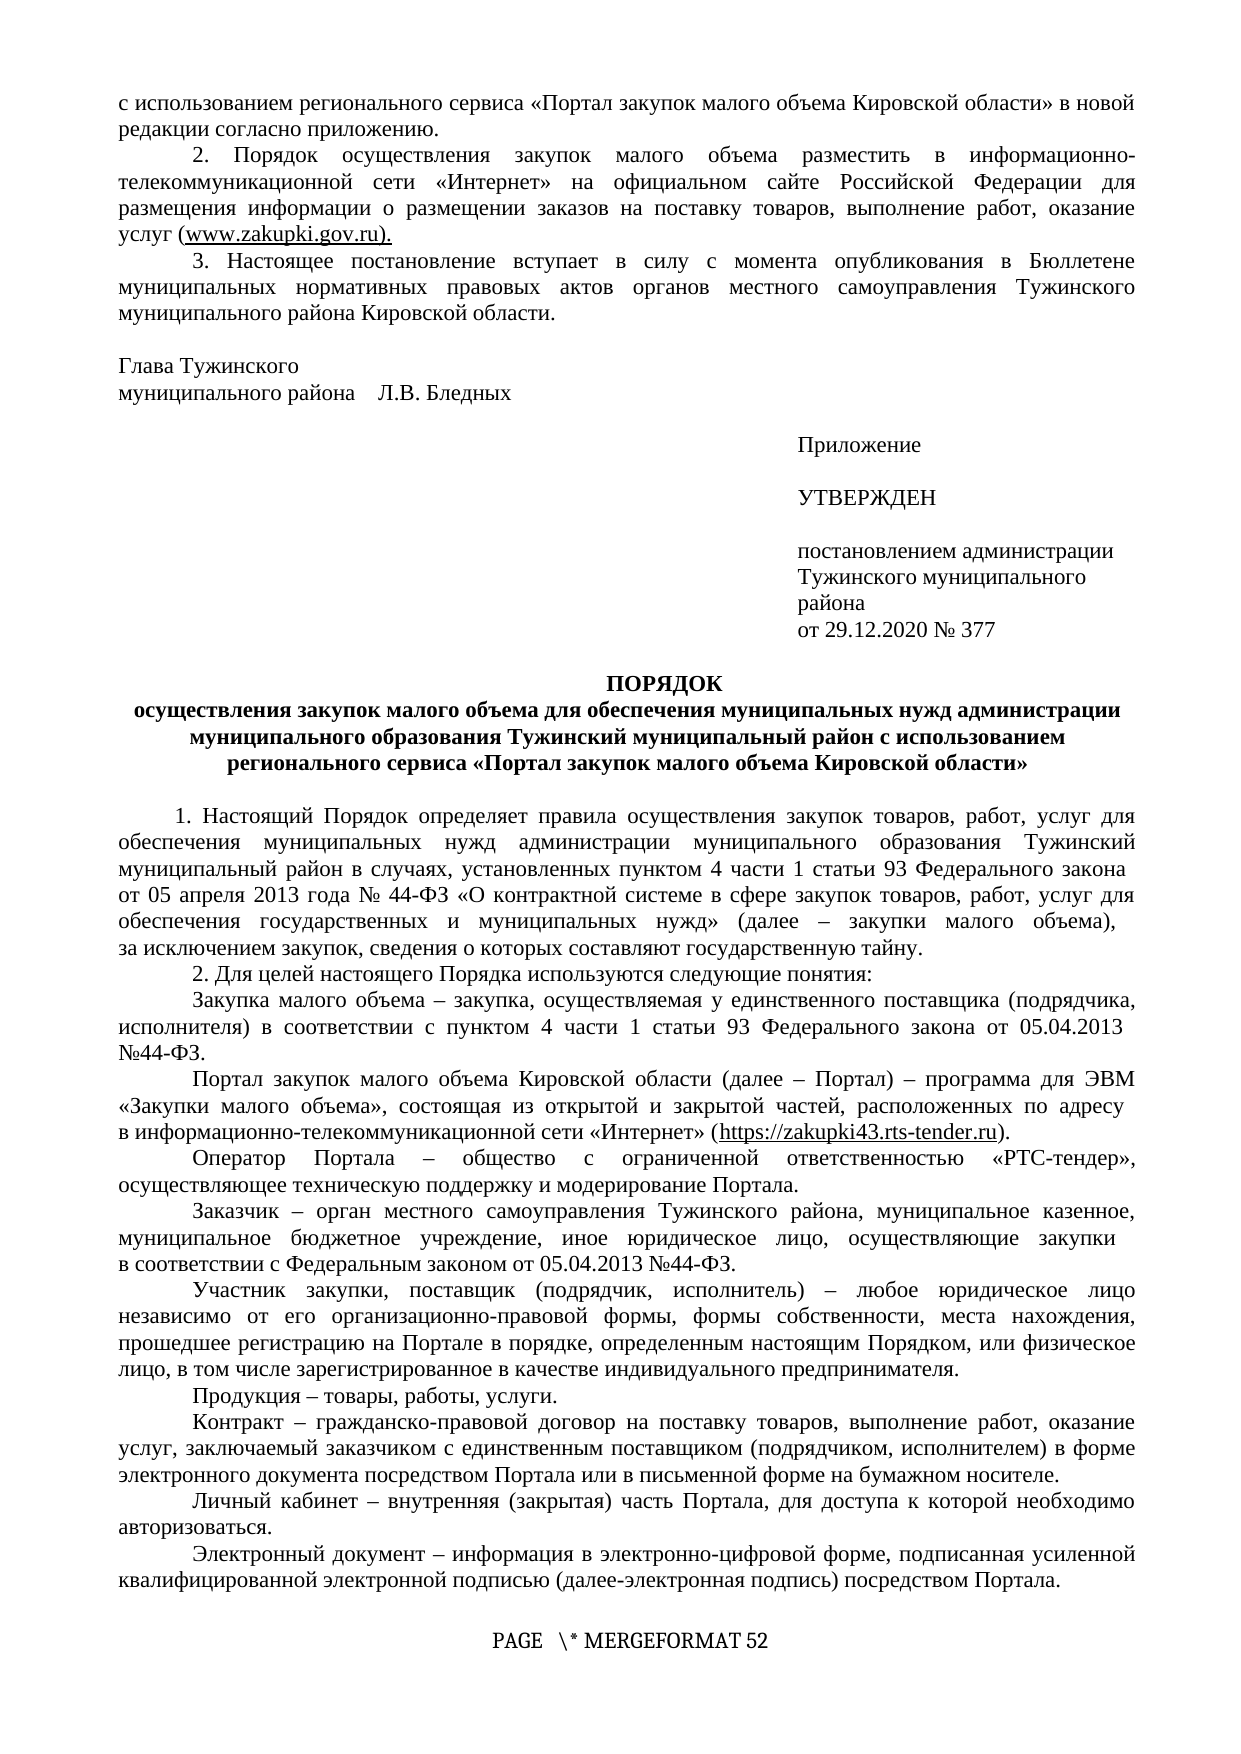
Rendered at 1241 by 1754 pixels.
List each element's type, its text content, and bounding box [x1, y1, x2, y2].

text постановлением администрации Тужинского муниципального района [797, 537, 1137, 616]
text Заказчик – орган местного самоуправления Тужинского района, муниципальное казенное, муниципальное бюджетное учреждение, иное юридическое лицо, осуществляющие закупки в соответствии с Федеральным законом от 05.04.2013 №44-ФЗ. [118, 1197, 1137, 1276]
text ПОРЯДОК [118, 670, 1137, 696]
text Контракт – гражданско-правовой договор на поставку товаров, выполнение работ, оказание услуг, заключаемый заказчиком с единственным поставщиком (подрядчиком, исполнителем) в форме электронного документа посредством Портала или в письменной форме на бумажном носителе. [118, 1408, 1137, 1487]
text Электронный документ – информация в электронно-цифровой форме, подписанная усиленной квалифицированной электронной подписью (далее-электронная подпись) посредством Портала. [118, 1540, 1137, 1592]
text 1. Настоящий Порядок определяет правила осуществления закупок товаров, работ, услуг для обеспечения муниципальных нужд администрации муниципального образования Тужинский муниципальный район в случаях, установленных пунктом 4 части 1 статьи 93 Федерального закона от 05 апреля 2013 года № 44-ФЗ «О контрактной системе в сфере закупок товаров, работ, услуг для обеспечения государственных и муниципальных нужд» (далее – закупки малого объема), за исключением закупок, сведения о которых составляют государственную тайну. [118, 802, 1137, 960]
text Закупка малого объема – закупка, осуществляемая у единственного поставщика (подрядчика, исполнителя) в соответствии с пунктом 4 части 1 статьи 93 Федерального закона от 05.04.2013 №44-ФЗ. [118, 986, 1137, 1065]
text Продукция – товары, работы, услуги. [118, 1382, 1137, 1408]
text Участник закупки, поставщик (подрядчик, исполнитель) – любое юридическое лицо независимо от его организационно-правовой формы, формы собственности, места нахождения, прошедшее регистрацию на Портале в порядке, определенным настоящим Порядком, или физическое лицо, в том числе зарегистрированное в качестве индивидуального предпринимателя. [118, 1276, 1137, 1382]
text 2. Для целей настоящего Порядка используются следующие понятия: [118, 960, 1137, 986]
text муниципального района Л.В. Бледных [118, 378, 1211, 405]
text 3. Настоящее постановление вступает в силу с момента опубликования в Бюллетене муниципальных нормативных правовых актов органов местного самоуправления Тужинского муниципального района Кировской области. [118, 247, 1137, 326]
text Личный кабинет – внутренняя (закрытая) часть Портала, для доступа к которой необходимо авторизоваться. [118, 1487, 1137, 1540]
text Приложение [797, 431, 1137, 458]
text от 29.12.2020 № 377 [797, 616, 1137, 642]
text Портал закупок малого объема Кировской области (далее – Портал) – программа для ЭВМ «Закупки малого объема», состоящая из открытой и закрытой частей, расположенных по адресу в информационно-телекоммуникационной сети «Интернет» (https://zakupki43.rts-tender.ru). [118, 1065, 1137, 1144]
text УТВЕРЖДЕН [797, 484, 1137, 510]
text 2. Порядок осуществления закупок малого объема разместить в информационно-телекоммуникационной сети «Интернет» на официальном сайте Российской Федерации для размещения информации о размещении заказов на поставку товаров, выполнение работ, оказание услуг (www.zakupki.gov.ru). [118, 141, 1137, 247]
text Оператор Портала – общество с ограниченной ответственностью «РТС-тендер», осуществляющее техническую поддержку и модерирование Портала. [118, 1144, 1137, 1197]
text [118, 89, 1137, 141]
text осуществления закупок малого объема для обеспечения муниципальных нужд администрации муниципального образования Тужинский муниципальный район с использованием регионального сервиса «Портал закупок малого объема Кировской области» [118, 696, 1137, 776]
text Глава Тужинского [118, 352, 1211, 378]
